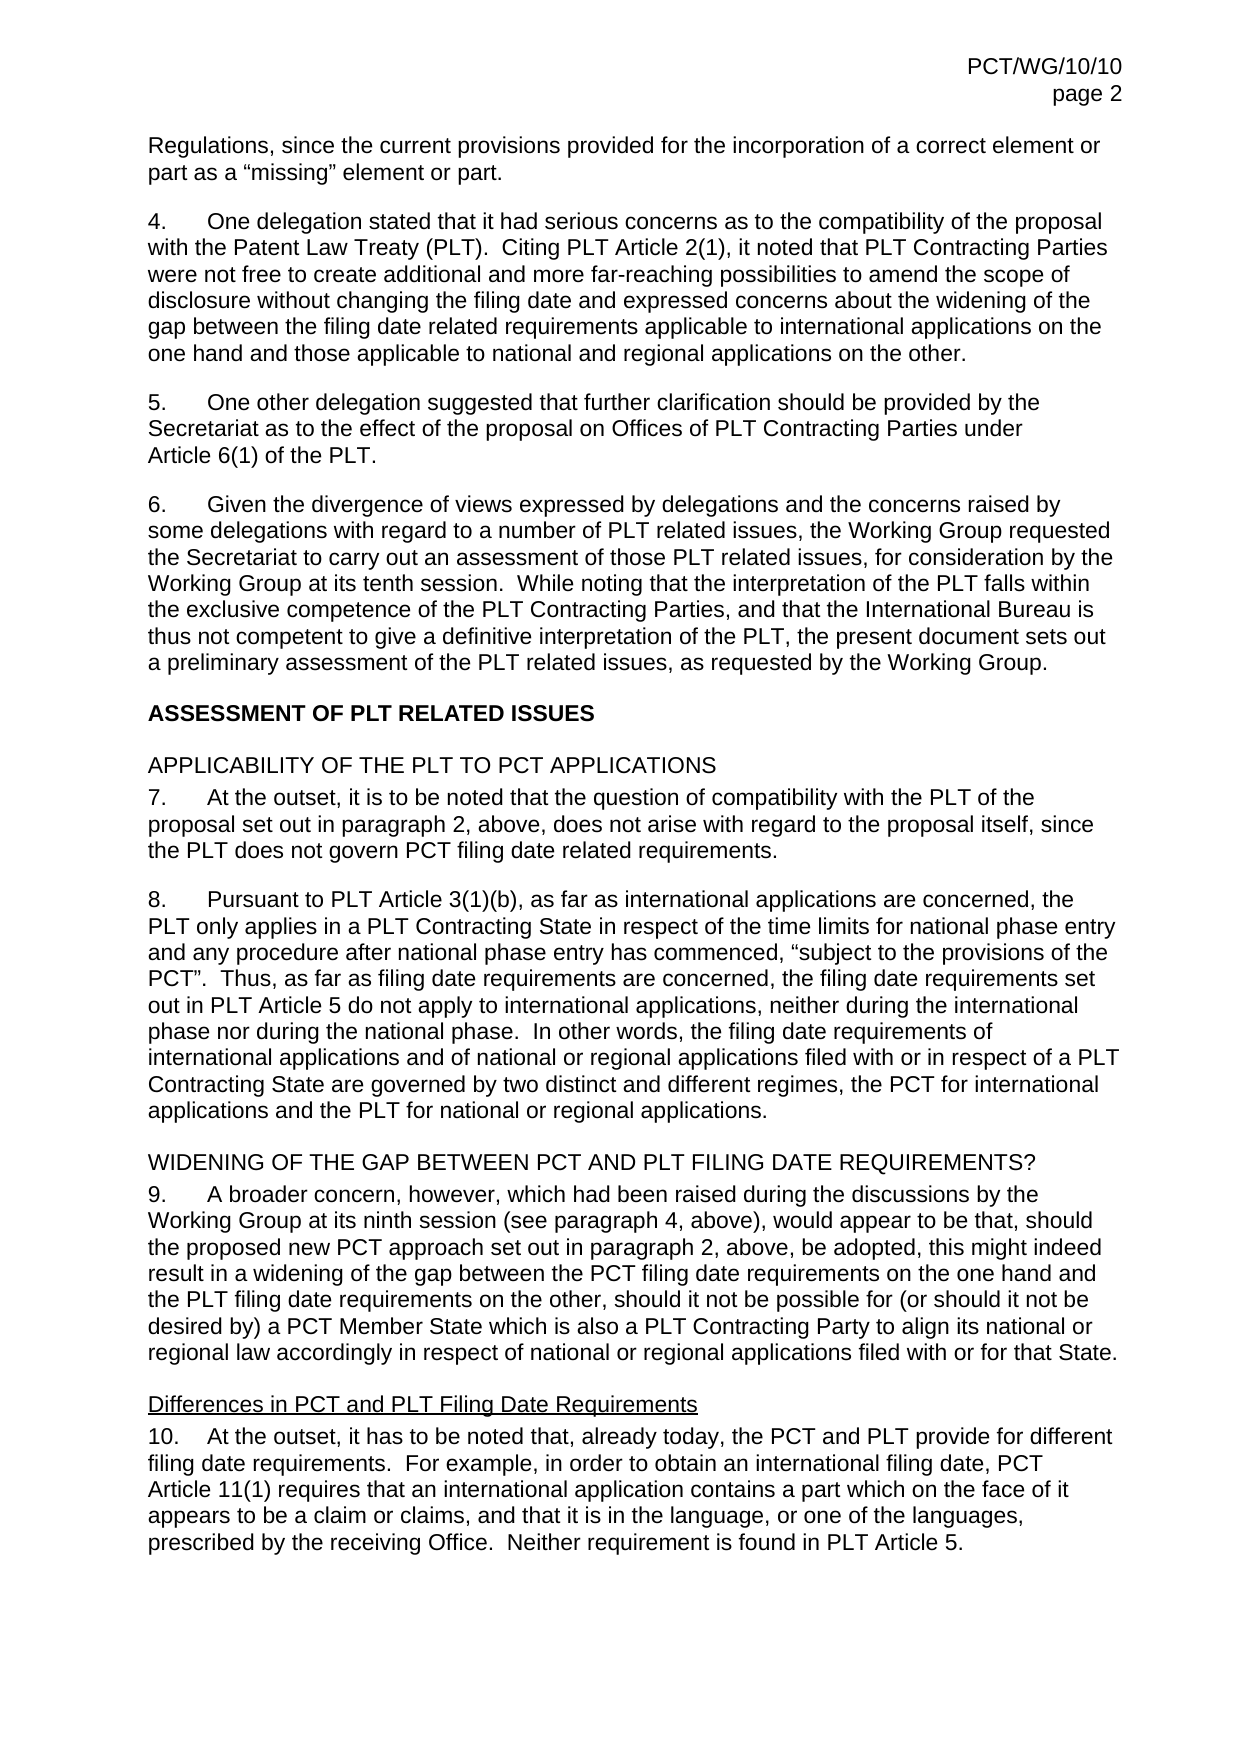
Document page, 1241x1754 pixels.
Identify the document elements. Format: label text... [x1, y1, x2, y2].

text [148, 132, 1122, 185]
text One delegation stated that it had serious concerns as to the compatibility of the proposal with the Patent Law Treaty (PLT). Citing PLT Article 2(1), it noted that PLT Contracting Parties were not free to create additional and more far-reaching possibilities to amend the scope of disclosure without changing the filing date and expressed concerns about the widening of the gap between the filing date related requirements applicable to international applications on the one hand and those applicable to national and regional applications on the other. [148, 208, 1122, 366]
text At the outset, it is to be noted that the question of compatibility with the PLT of the proposal set out in paragraph 2, above, does not arise with regard to the proposal itself, since the PLT does not govern PCT filing date related requirements. [148, 784, 1122, 863]
text At the outset, it has to be noted that, already today, the PCT and PLT provide for different filing date requirements. For example, in order to obtain an international filing date, PCT Article 11(1) requires that an international application contains a part which on the face of it appears to be a claim or claims, and that it is in the language, or one of the languages, prescribed by the receiving Office. Neither requirement is found in PLT Article 5. [148, 1423, 1122, 1555]
subtitle Assessment of plt related issues [148, 700, 1122, 727]
subtitle Applicability of the PLT to PCT Applications [148, 752, 1122, 778]
text A broader concern, however, which had been raised during the discussions by the Working Group at its ninth session (see paragraph 4, above), would appear to be that, should the proposed new PCT approach set out in paragraph 2, above, be adopted, this might indeed result in a widening of the gap between the PCT filing date requirements on the one hand and the PLT filing date requirements on the other, should it not be possible for (or should it not be desired by) a PCT Member State which is also a PLT Contracting Party to align its national or regional law accordingly in respect of national or regional applications filed with or for that State. [148, 1181, 1122, 1366]
text One other delegation suggested that further clarification should be provided by the Secretariat as to the effect of the proposal on Offices of PLT Contracting Parties under Article 6(1) of the PLT. [148, 389, 1122, 468]
text Pursuant to PLT Article 3(1)(b), as far as international applications are concerned, the PLT only applies in a PLT Contracting State in respect of the time limits for national phase entry and any procedure after national phase entry has commenced, “subject to the provisions of the PCT”. Thus, as far as filing date requirements are concerned, the filing date requirements set out in PLT Article 5 do not apply to international applications, neither during the international phase nor during the national phase. In other words, the filing date requirements of international applications and of national or regional applications filed with or in respect of a PLT Contracting State are governed by two distinct and different regimes, the PCT for international applications and the PLT for national or regional applications. [148, 886, 1122, 1123]
subtitle Differences in PCT and PLT Filing Date Requirements [148, 1391, 1122, 1417]
text Given the divergence of views expressed by delegations and the concerns raised by some delegations with regard to a number of PLT related issues, the Working Group requested the Secretariat to carry out an assessment of those PLT related issues, for consideration by the Working Group at its tenth session. While noting that the interpretation of the PLT falls within the exclusive competence of the PLT Contracting Parties, and that the International Bureau is thus not competent to give a definitive interpretation of the PLT, the present document sets out a preliminary assessment of the PLT related issues, as requested by the Working Group. [148, 491, 1122, 675]
subtitle Widening of the gap between pct and plt filing date requirements? [148, 1148, 1122, 1175]
